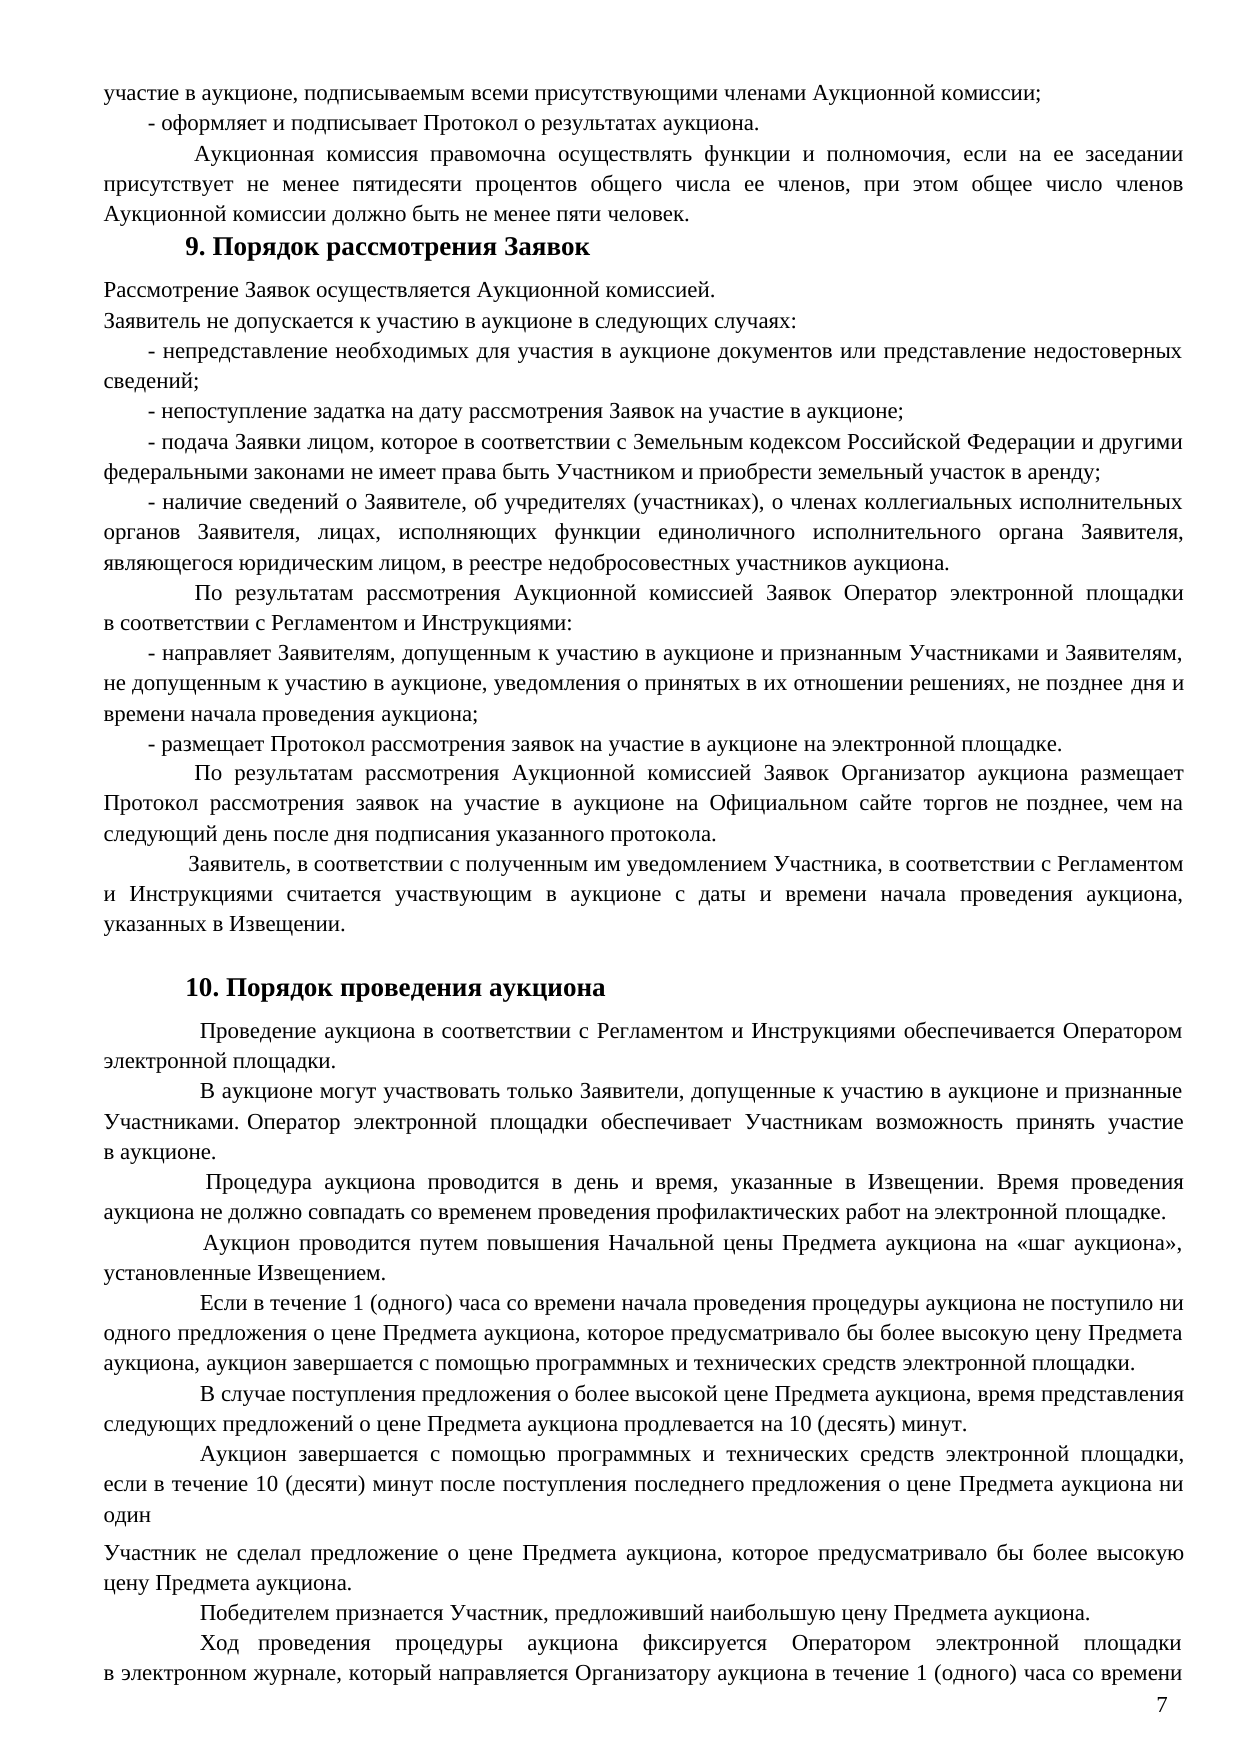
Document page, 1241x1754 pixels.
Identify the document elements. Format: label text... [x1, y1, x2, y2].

list размещает Протокол рассмотрения заявок на участие в аукционе на электронной площадке. [148, 730, 1184, 756]
list Рассмотрение Заявок осуществляется Аукционной комиссией. [63, 276, 1184, 303]
list Аукционная комиссия правомочна осуществлять функции и полномочия, если на ее заседании присутствует не менее пятидесяти процентов общего числа ее членов, при этом общее число членов Аукционной комиссии должно быть не менее пяти человек. [103, 139, 1184, 226]
list По результатам рассмотрения Аукционной комиссией Заявок Оператор электронной площадки в соответствии с Регламентом и Инструкциями: [103, 579, 1184, 635]
list наличие сведений о Заявителе, об учредителях (участниках), о членах коллегиальных исполнительных органов Заявителя, лицах, исполняющих функции единоличного исполнительного органа Заявителя, являющегося юридическим лицом, в реестре недобросовестных участников аукциона. [103, 488, 1184, 575]
list Если в течение 1 (одного) часа со времени начала проведения процедуры аукциона не поступило ни одного предложения о цене Предмета аукциона, которое предусматривало бы более высокую цену Предмета аукциона, аукцион завершается с помощью программных и технических средств электронной площадки. [103, 1289, 1184, 1376]
list По результатам рассмотрения Аукционной комиссией Заявок Организатор аукциона размещает Протокол рассмотрения заявок на участие в аукционе на Официальном сайте торгов не позднее, чем на следующий день после дня подписания указанного протокола. [103, 759, 1184, 846]
list Заявитель, в соответствии с полученным им уведомлением Участника, в соответствии с Регламентом и Инструкциями считается участвующим в аукционе с даты и времени начала проведения аукциона, указанных в Извещении. [103, 850, 1184, 937]
list Порядок проведения аукциона [185, 971, 1184, 1002]
list Процедура аукциона проводится в день и время, указанные в Извещении. Время проведения аукциона не должно совпадать со временем проведения профилактических работ на электронной площадке. [103, 1168, 1184, 1225]
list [103, 1629, 1184, 1686]
list Аукцион проводится путем повышения Начальной цены Предмета аукциона на «шаг аукциона», установленные Извещением. [103, 1229, 1184, 1285]
list Победителем признается Участник, предложивший наибольшую цену Предмета аукциона. [148, 1599, 1184, 1625]
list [103, 79, 1184, 106]
list Проведение аукциона в соответствии с Регламентом и Инструкциями обеспечивается Оператором электронной площадки. [103, 1017, 1184, 1074]
list непоступление задатка на дату рассмотрения Заявок на участие в аукционе; [148, 398, 1184, 424]
text Участник не сделал предложение о цене Предмета аукциона, которое предусматривало бы более высокую цену Предмета аукциона. [103, 1538, 1184, 1595]
list В случае поступления предложения о более высокой цене Предмета аукциона, время представления следующих предложений о цене Предмета аукциона продлевается на 10 (десять) минут. [103, 1380, 1184, 1436]
list Заявитель не допускается к участию в аукционе в следующих случаях: [63, 307, 1184, 333]
list Порядок рассмотрения Заявок [185, 230, 1184, 261]
list оформляет и подписывает Протокол о результатах аукциона. [148, 109, 1184, 136]
list В аукционе могут участвовать только Заявители, допущенные к участию в аукционе и признанные Участниками. Оператор электронной площадки обеспечивает Участникам возможность принять участие в аукционе. [103, 1078, 1184, 1164]
list Аукцион завершается с помощью программных и технических средств электронной площадки, если в течение 10 (десяти) минут после поступления последнего предложения о цене Предмета аукциона ни один [103, 1440, 1184, 1527]
list направляет Заявителям, допущенным к участию в аукционе и признанным Участниками и Заявителям, не допущенным к участию в аукционе, уведомления о принятых в их отношении решениях, не позднее дня и времени начала проведения аукциона; [103, 639, 1184, 726]
list непредставление необходимых для участия в аукционе документов или представление недостоверных сведений; [103, 337, 1184, 394]
list подача Заявки лицом, которое в соответствии с Земельным кодексом Российской Федерации и другими федеральными законами не имеет права быть Участником и приобрести земельный участок в аренду; [103, 428, 1184, 484]
